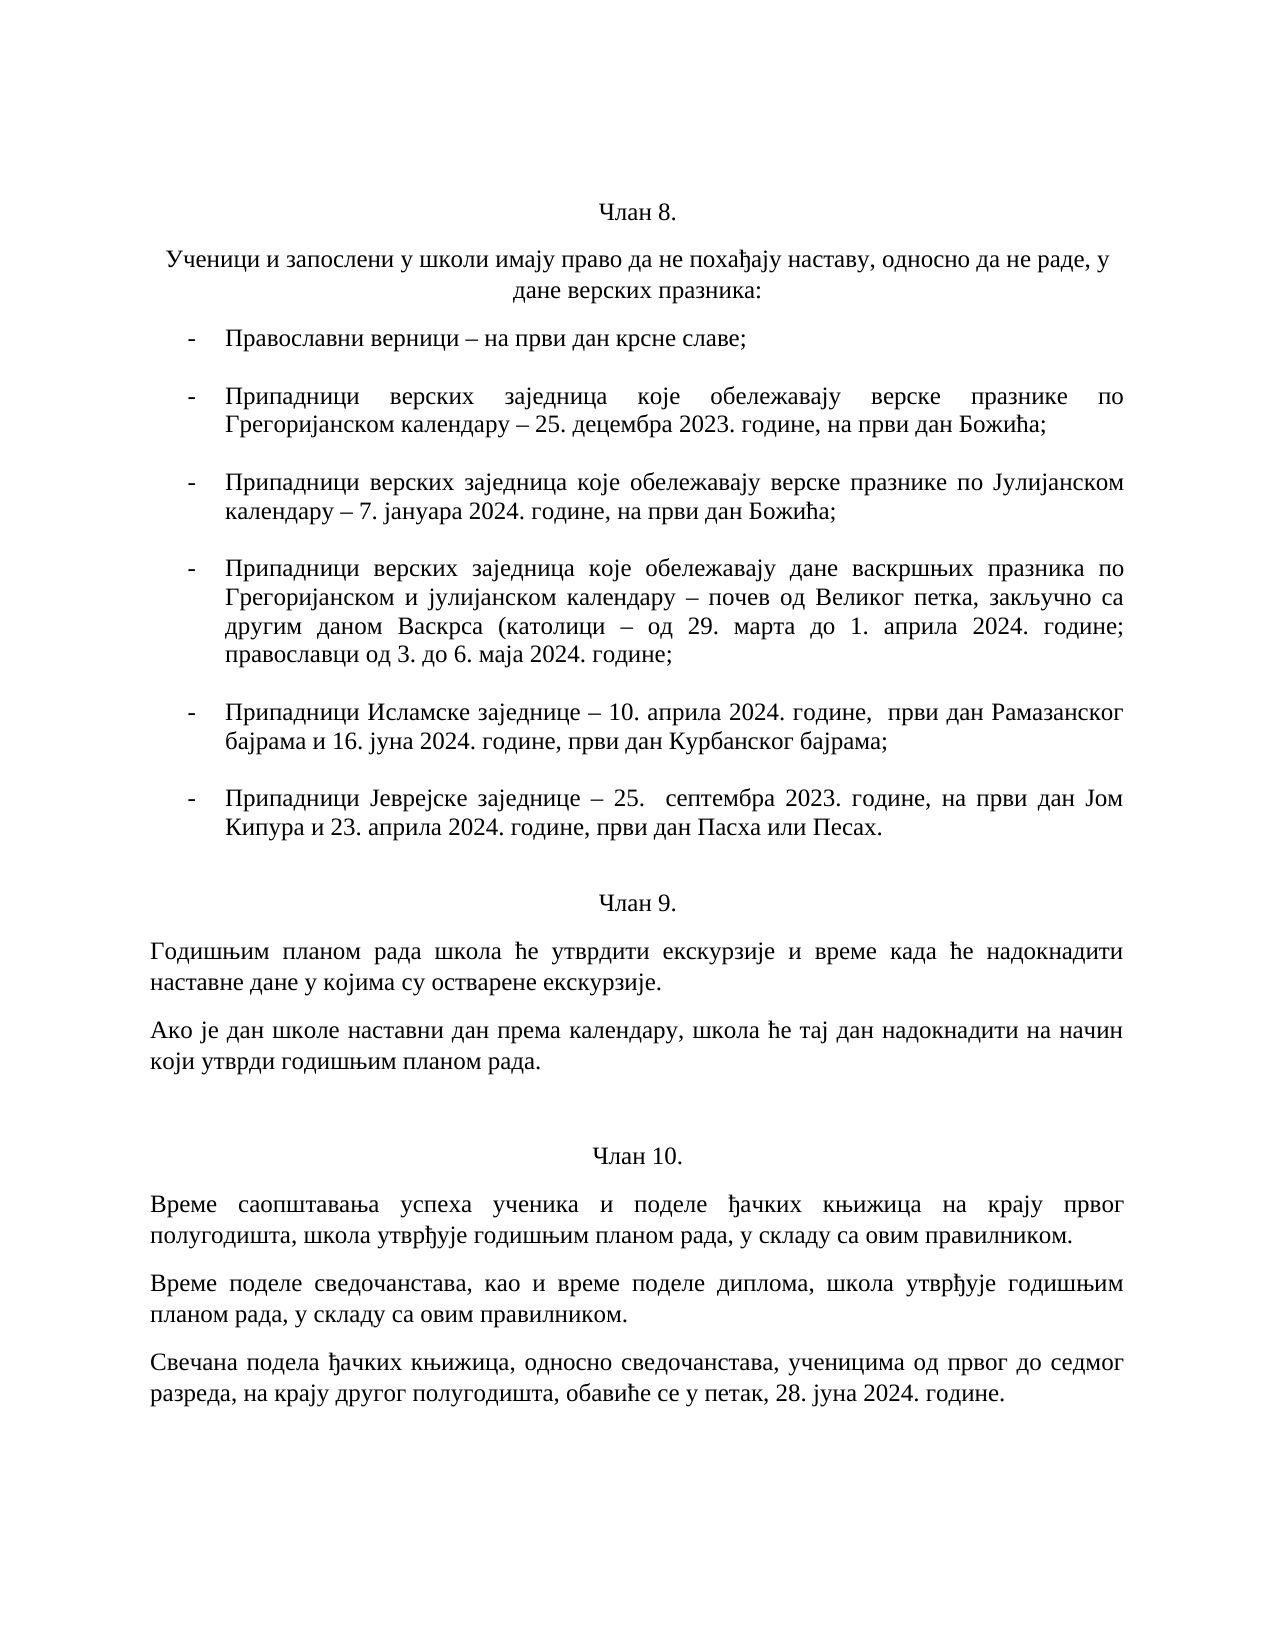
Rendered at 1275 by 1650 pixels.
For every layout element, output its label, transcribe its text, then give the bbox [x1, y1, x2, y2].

list Припадници верских заједница које обележавају дане васкршњих празника по Грегоријанском и јулијанском календару – почев од Великог петка, закључно са другим даном Васкрса (католици – од 29. марта до 1. априла 2024. године; православци од 3. до 6. маја 2024. године; [187, 553, 1125, 668]
text Ученици и запослени у школи имају право да не похађају наставу, односно да не раде, у дане верских празника: [150, 244, 1125, 304]
list Припадници Jеврејске заједнице – 25. септембра 2023. године, на први дан Јом Кипура и 23. априла 2024. године, први дан Пасха или Песах. [187, 783, 1125, 841]
text Члан 9. [150, 888, 1125, 917]
list Припадници верских заједница које обележавају верске празнике по Грегоријанском календару – 25. децембра 2023. године, на први дан Божића; [187, 381, 1125, 438]
text Време поделе сведочанстава, као и време поделе диплома, школа утврђује годишњим планом рада, у складу са овим правилником. [150, 1268, 1125, 1328]
text Члан 8. [150, 197, 1125, 226]
text Свечана подела ђачких књижица, односно сведочанстава, ученицима од првог до седмог разреда, на крају другог полугодишта, обавиће се у петак, 28. јуна 2024. године. [150, 1347, 1125, 1406]
text Ако је дан школе наставни дан према календару, школа ће тај дан надокнадити на начин који утврди годишњим планом рада. [150, 1015, 1125, 1075]
text Време саопштавања успеха ученика и поделе ђачких књижица на крају првог полугодишта, школа утврђује годишњим планом рада, у складу са овим правилником. [150, 1189, 1125, 1249]
text Члан 10. [150, 1141, 1125, 1170]
list Православни верници – на први дан крсне славе; [187, 323, 1125, 352]
list Припадници верских заједница које обележавају верске празнике по Јулијанском календару – 7. јануара 2024. године, на први дан Божића; [187, 467, 1125, 524]
list Припадници Исламске заједнице ‒ 10. априла 2024. године, први дан Рамазанског бајрама и 16. јуна 2024. године, први дан Курбанског бајрама; [187, 697, 1125, 754]
text Годишњим планом рада школа ће утврдити екскурзије и време када ће надокнадити наставне дане у којима су остварене екскурзије. [150, 936, 1125, 996]
